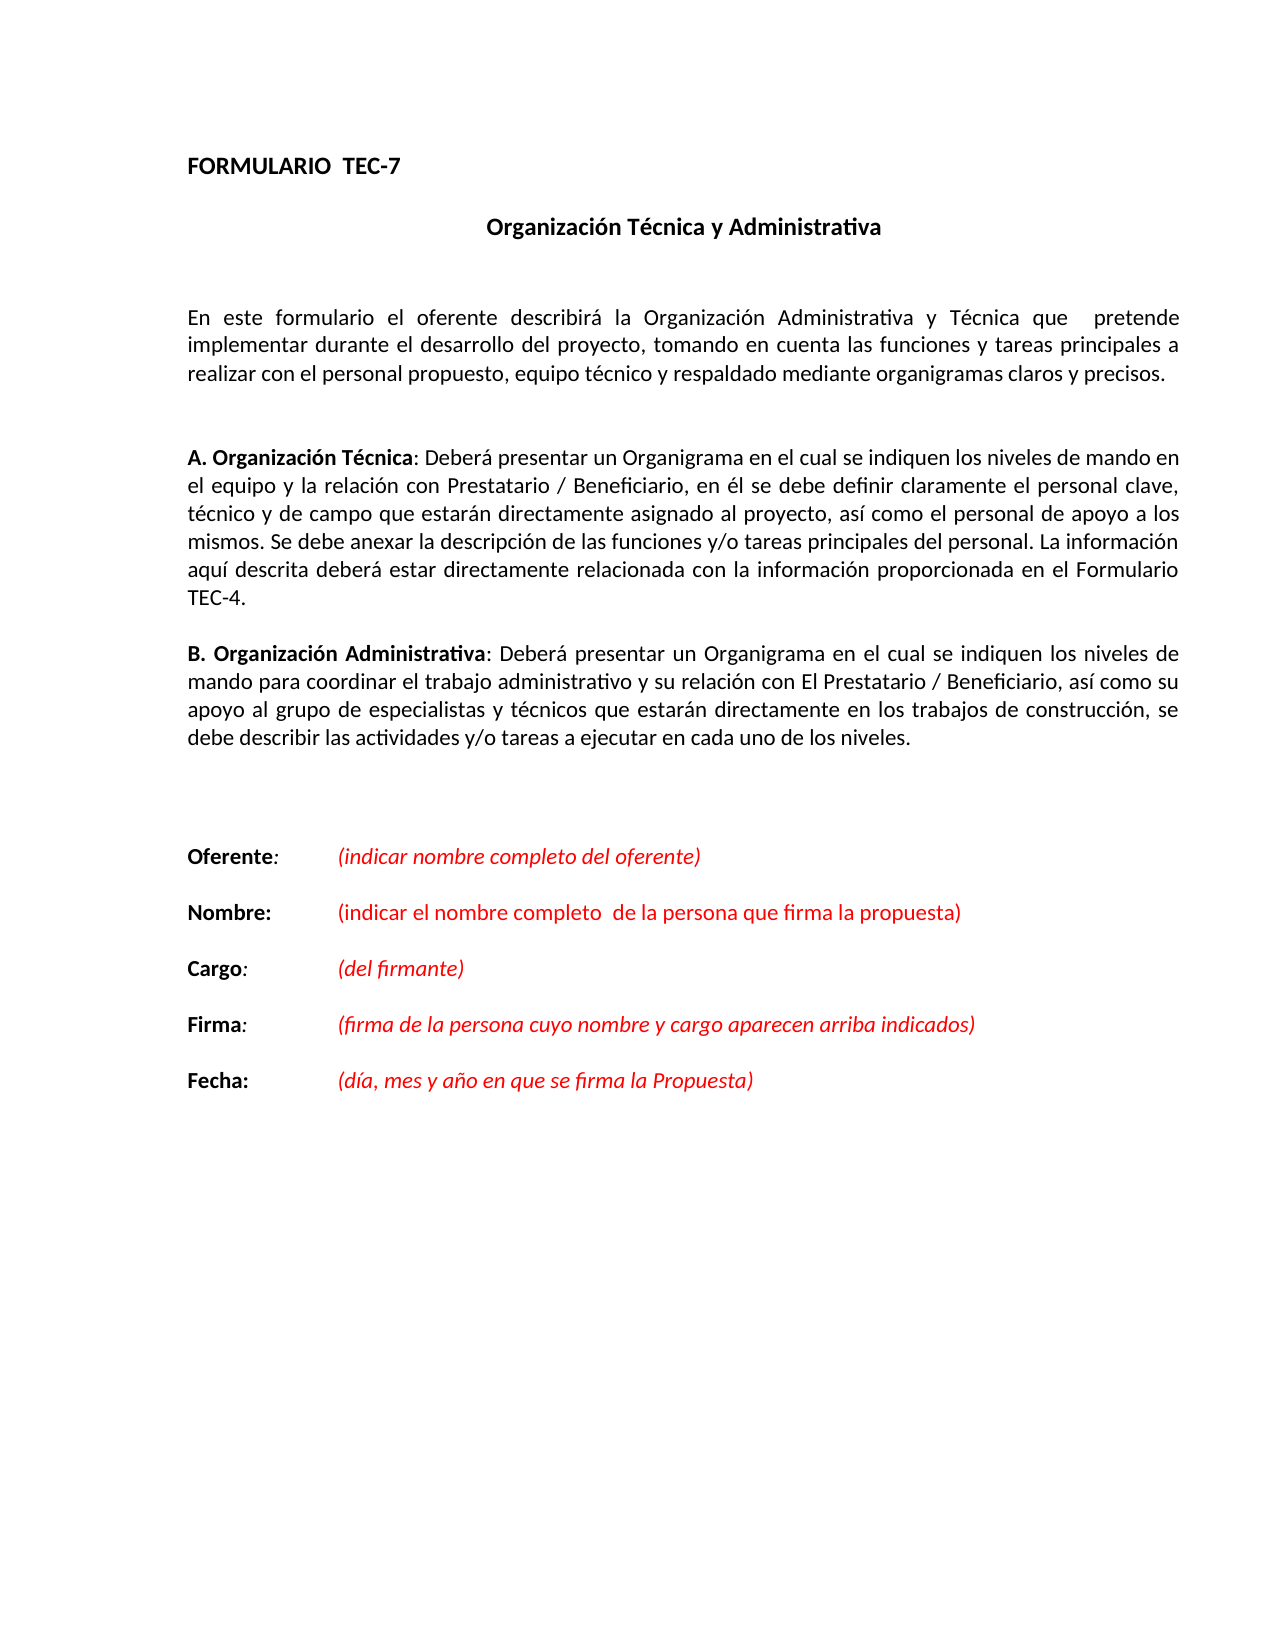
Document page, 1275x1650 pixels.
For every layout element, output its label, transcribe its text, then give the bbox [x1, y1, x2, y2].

text B. Organización Administrativa: Deberá presentar un Organigrama en el cual se indiquen los niveles de mando para coordinar el trabajo administrativo y su relación con El Prestatario / Beneficiario, así como su apoyo al grupo de especialistas y técnicos que estarán directamente en los trabajos de construcción, se debe describir las actividades y/o tareas a ejecutar en cada uno de los niveles. [187, 639, 1181, 751]
text Firma: (firma de la persona cuyo nombre y cargo aparecen arriba indicados) [187, 1011, 1181, 1039]
text A. Organización Técnica: Deberá presentar un Organigrama en el cual se indiquen los niveles de mando en el equipo y la relación con Prestatario / Beneficiario, en él se debe definir claramente el personal clave, técnico y de campo que estarán directamente asignado al proyecto, así como el personal de apoyo a los mismos. Se debe anexar la descripción de las funciones y/o tareas principales del personal. La información aquí descrita deberá estar directamente relacionada con la información proporcionada en el Formulario TEC-4. [187, 443, 1181, 611]
text Fecha: (día, mes y año en que se firma la Propuesta) [187, 1067, 1181, 1095]
text Oferente: (indicar nombre completo del oferente) [187, 842, 1181, 871]
text Organización Técnica y Administrativa [187, 211, 1181, 242]
text Cargo: (del firmante) [187, 954, 1181, 983]
text Nombre: (indicar el nombre completo de la persona que firma la propuesta) [187, 898, 1181, 927]
text FORMULARIO TEC-7 [187, 150, 1181, 181]
text En este formulario el oferente describirá la Organización Administrativa y Técnica que pretende implementar durante el desarrollo del proyecto, tomando en cuenta las funciones y tareas principales a realizar con el personal propuesto, equipo técnico y respaldado mediante organigramas claros y precisos. [187, 303, 1181, 387]
